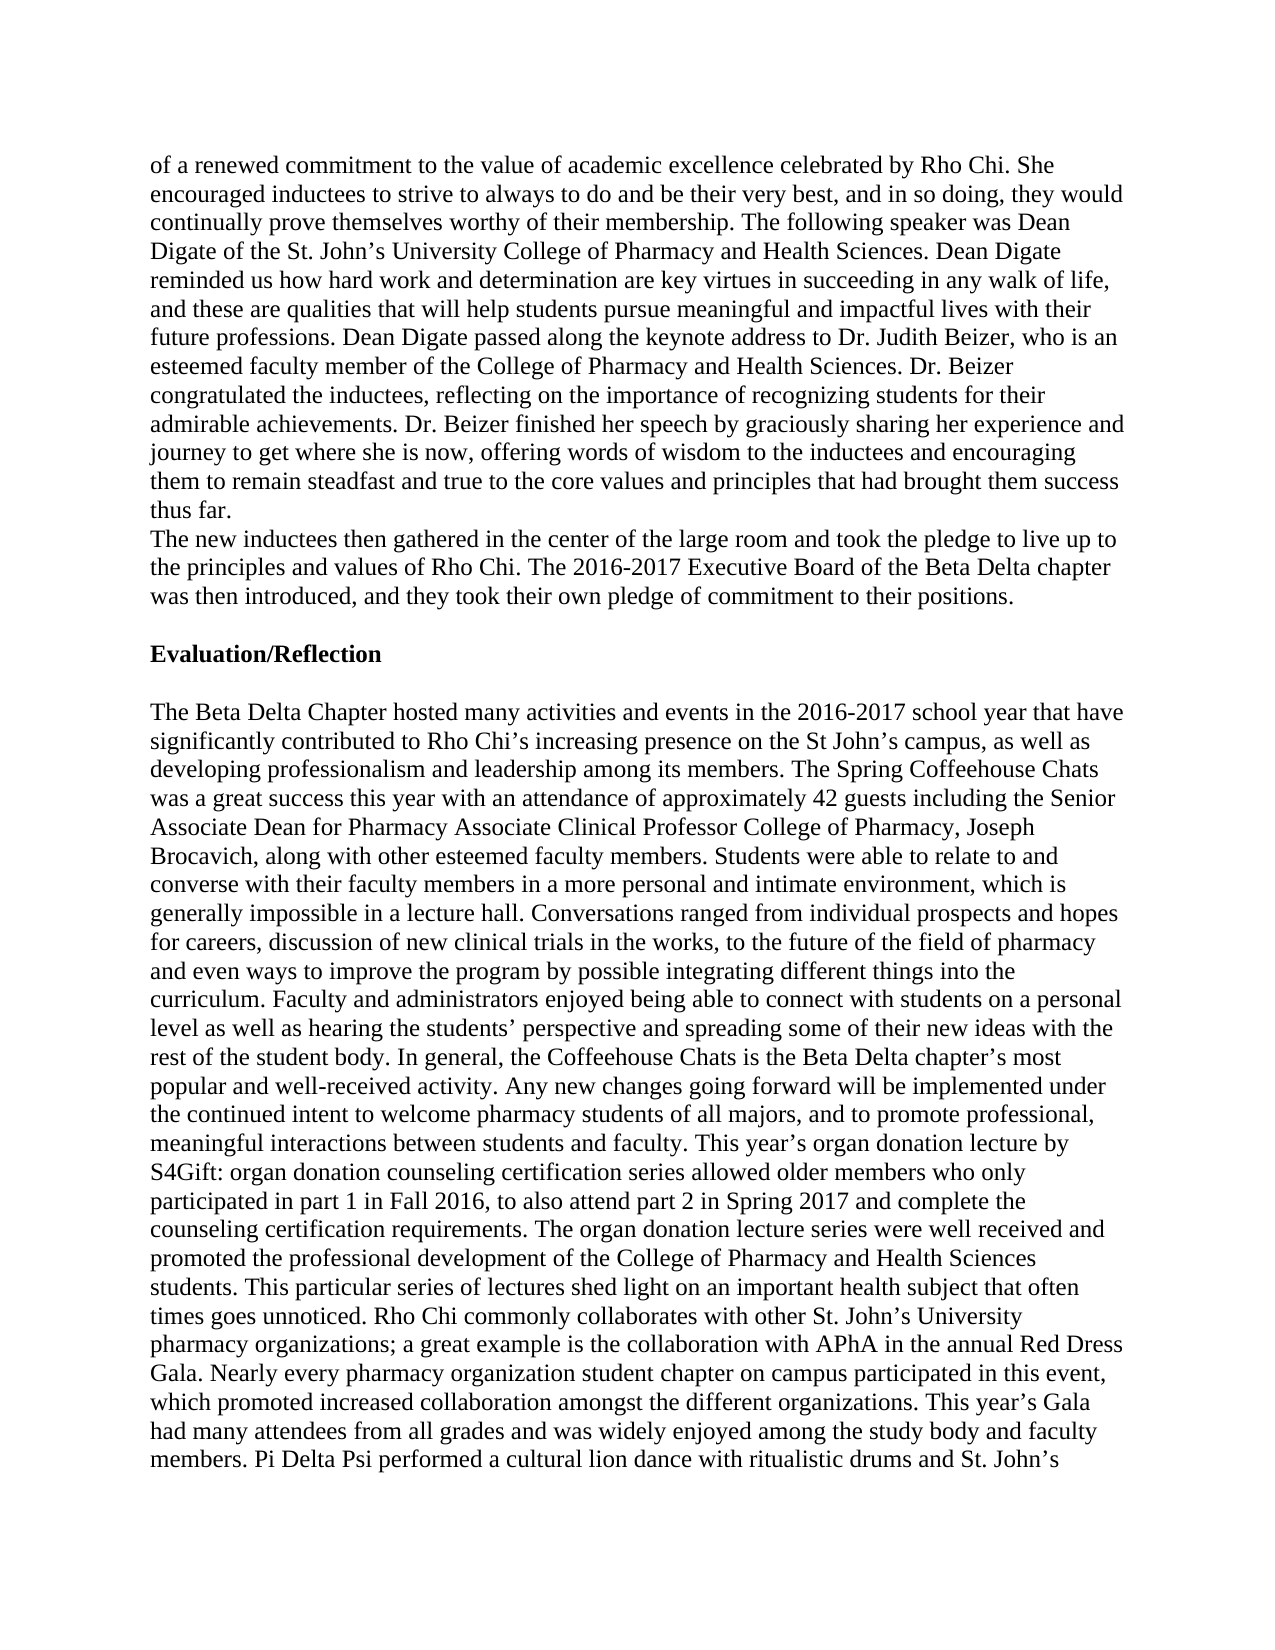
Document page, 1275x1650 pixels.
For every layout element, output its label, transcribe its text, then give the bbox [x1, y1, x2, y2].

text Evaluation/Reflection [150, 639, 1125, 668]
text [150, 697, 1125, 1473]
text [150, 150, 1125, 610]
